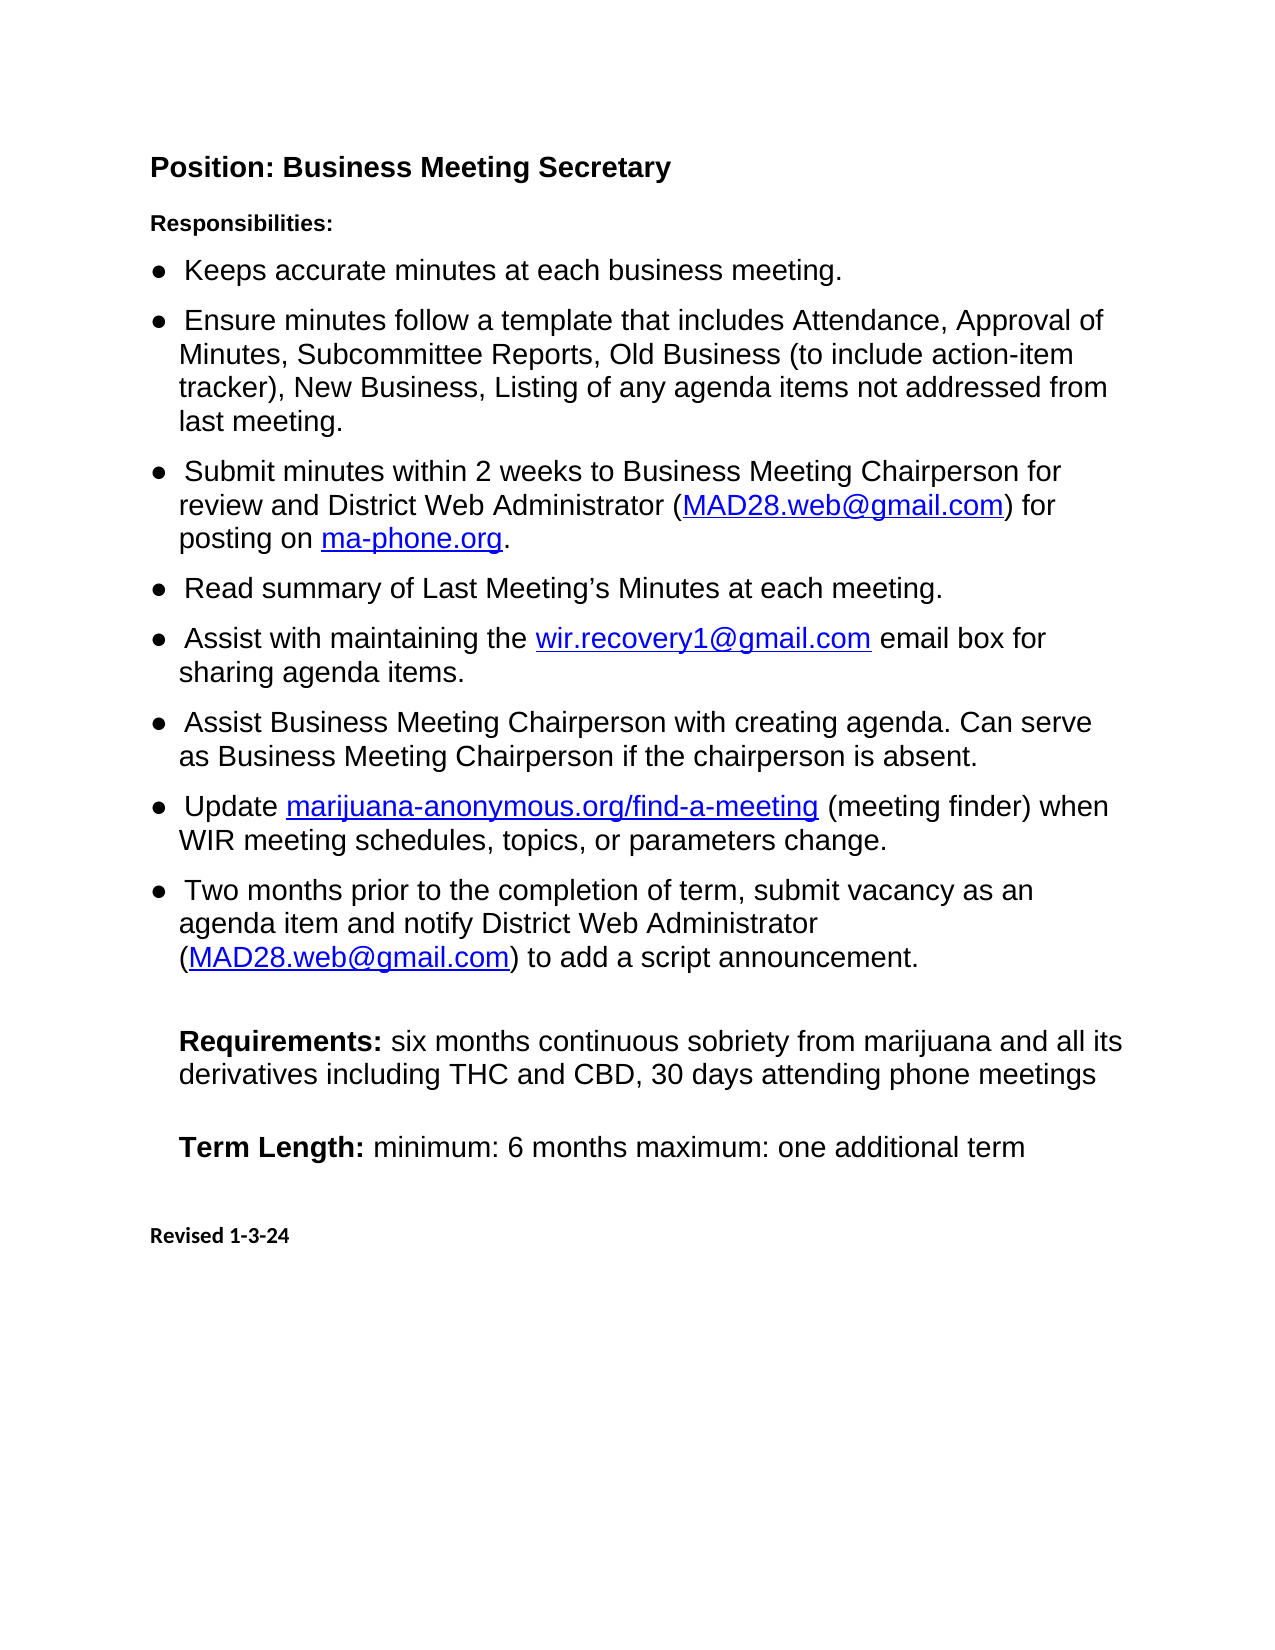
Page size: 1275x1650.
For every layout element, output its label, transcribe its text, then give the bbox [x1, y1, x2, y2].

text ● Two months prior to the completion of term, submit vacancy as an agenda item and notify District Web Administrator (MAD28.web@gmail.com) to add a script announcement. [150, 873, 1125, 973]
text ● Assist Business Meeting Chairperson with creating agenda. Can serve as Business Meeting Chairperson if the chairperson is absent. [150, 705, 1125, 772]
text Term Length:​ ​minimum: 6 months maximum: one additional term [150, 1097, 1125, 1164]
text ● Read summary of Last Meeting’s Minutes at each meeting. [150, 571, 1125, 605]
text Revised 1-3-24 [150, 1222, 1125, 1249]
text Responsibilities: [150, 210, 1125, 236]
text Position: Business Meeting Secretary [150, 150, 1125, 183]
text ● Ensure minutes follow a template that includes Attendance, Approval of Minutes, Subcommittee Reports, Old Business (to include action-item tracker), New Business, Listing of any agenda items not addressed from last meeting. [150, 303, 1125, 437]
text ● Keeps accurate minutes at each business meeting. [150, 253, 1125, 286]
text ● Submit minutes within 2 weeks to Business Meeting Chairperson for review and District Web Administrator (MAD28.web@gmail.com) for posting on ma-phone.org. [150, 454, 1125, 554]
text ● Update marijuana-anonymous.org/find-a-meeting (meeting finder) when WIR meeting schedules, topics, or parameters change. [150, 789, 1125, 856]
text Requirements:​ six ​months continuous sobriety from marijuana and all its derivatives including THC and CBD, 30 days attending phone meetings [150, 990, 1125, 1091]
text ● Assist with maintaining the ​wir.recovery1@gmail.com​ email box for sharing agenda items. [150, 621, 1125, 688]
